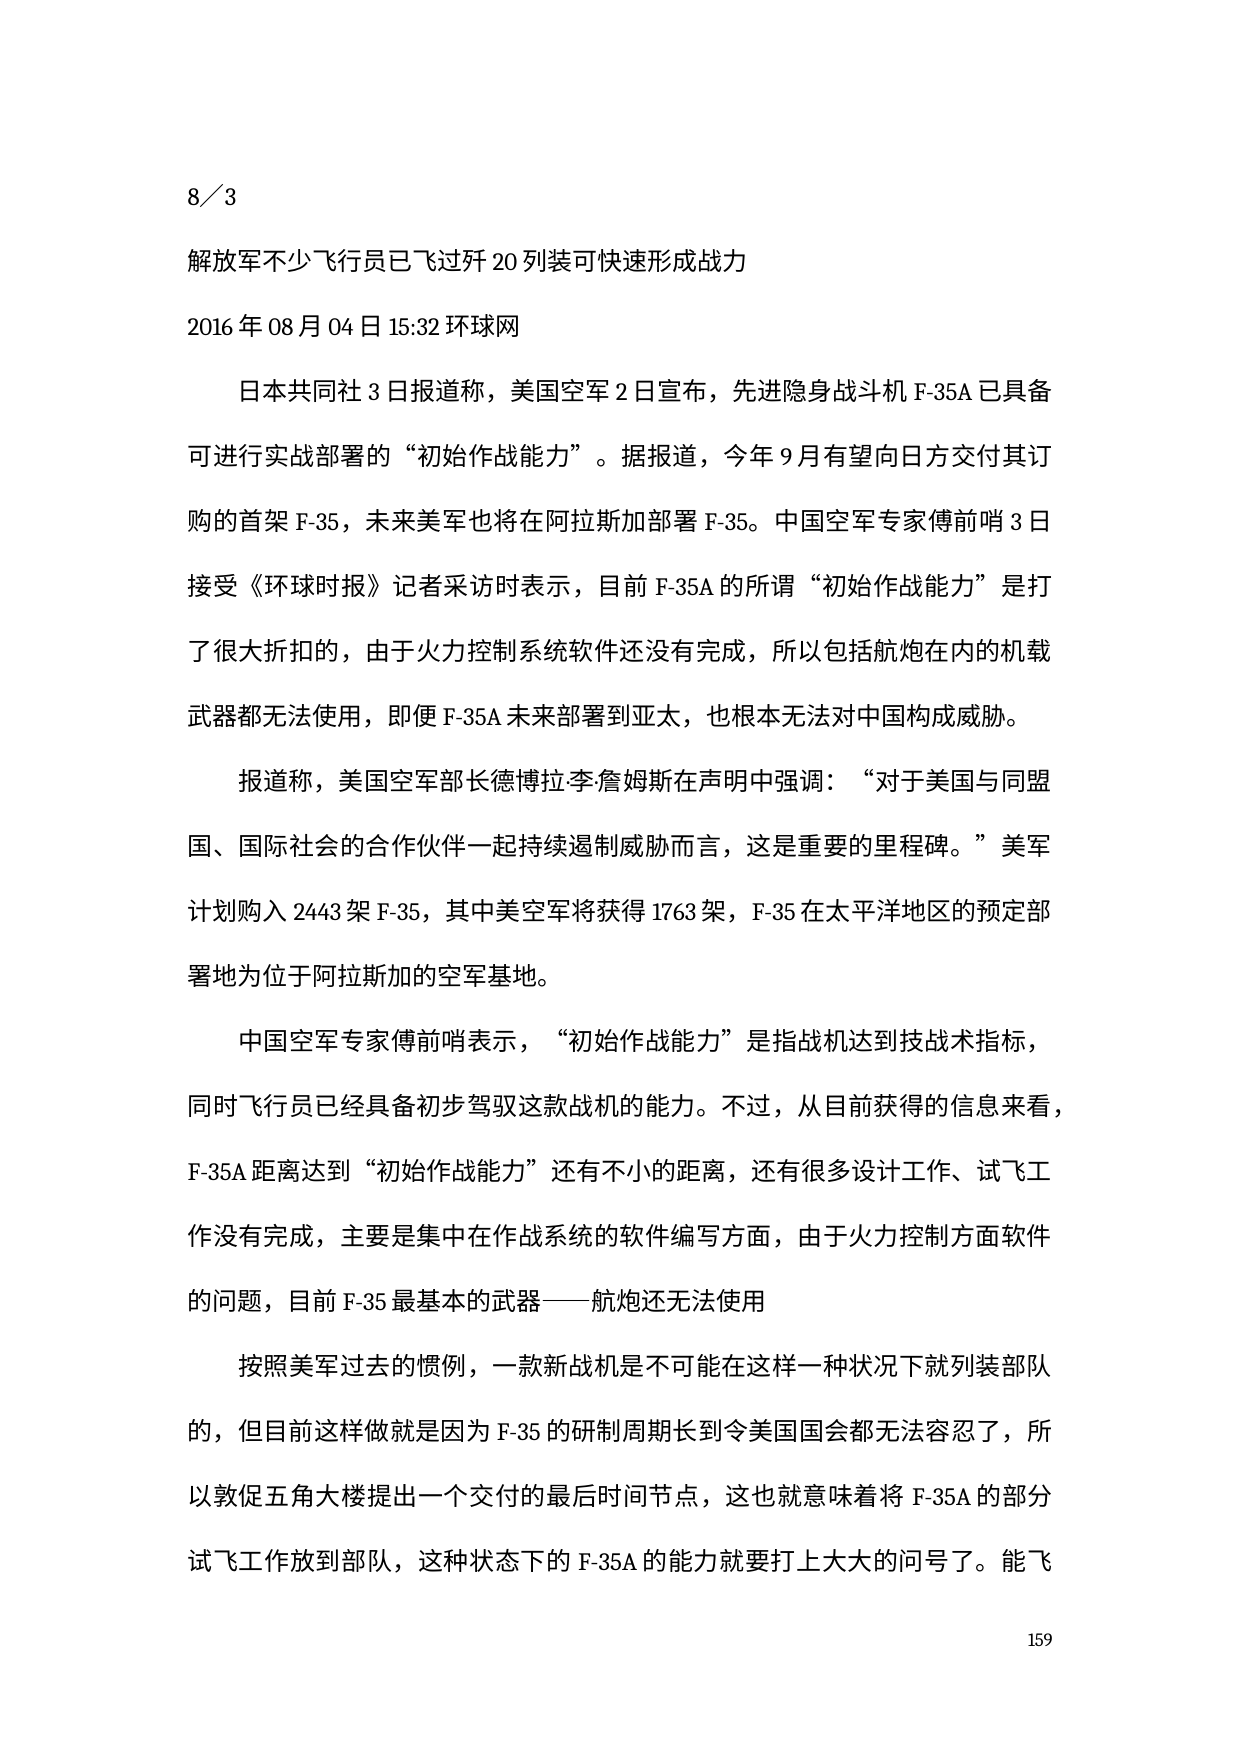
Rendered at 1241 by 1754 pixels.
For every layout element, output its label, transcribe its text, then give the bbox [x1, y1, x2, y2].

text 8／3 [187, 162, 1053, 227]
text 报道称，美国空军部长德博拉·李·詹姆斯在声明中强调：“对于美国与同盟国、国际社会的合作伙伴一起持续遏制威胁而言，这是重要的里程碑。”美军计划购入2443架F-35，其中美空军将获得1763架，F-35在太平洋地区的预定部署地为位于阿拉斯加的空军基地。 [187, 747, 1053, 1007]
text 中国空军专家傅前哨表示，“初始作战能力”是指战机达到技战术指标，同时飞行员已经具备初步驾驭这款战机的能力。不过，从目前获得的信息来看，F-35A距离达到“初始作战能力”还有不小的距离，还有很多设计工作、试飞工作没有完成，主要是集中在作战系统的软件编写方面，由于火力控制方面软件的问题，目前F-35最基本的武器——航炮还无法使用 [187, 1007, 1053, 1332]
text 解放军不少飞行员已飞过歼20 列装可快速形成战力 [187, 227, 1053, 292]
text 2016年08月04日 15:32 环球网 [187, 292, 1053, 357]
text 日本共同社3日报道称，美国空军2日宣布，先进隐身战斗机F-35A已具备可进行实战部署的“初始作战能力”。据报道，今年9月有望向日方交付其订购的首架F-35，未来美军也将在阿拉斯加部署F-35。中国空军专家傅前哨3日接受《环球时报》记者采访时表示，目前F-35A的所谓“初始作战能力”是打了很大折扣的，由于火力控制系统软件还没有完成，所以包括航炮在内的机载武器都无法使用，即便F-35A未来部署到亚太，也根本无法对中国构成威胁。 [187, 357, 1053, 747]
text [187, 1332, 1053, 1592]
